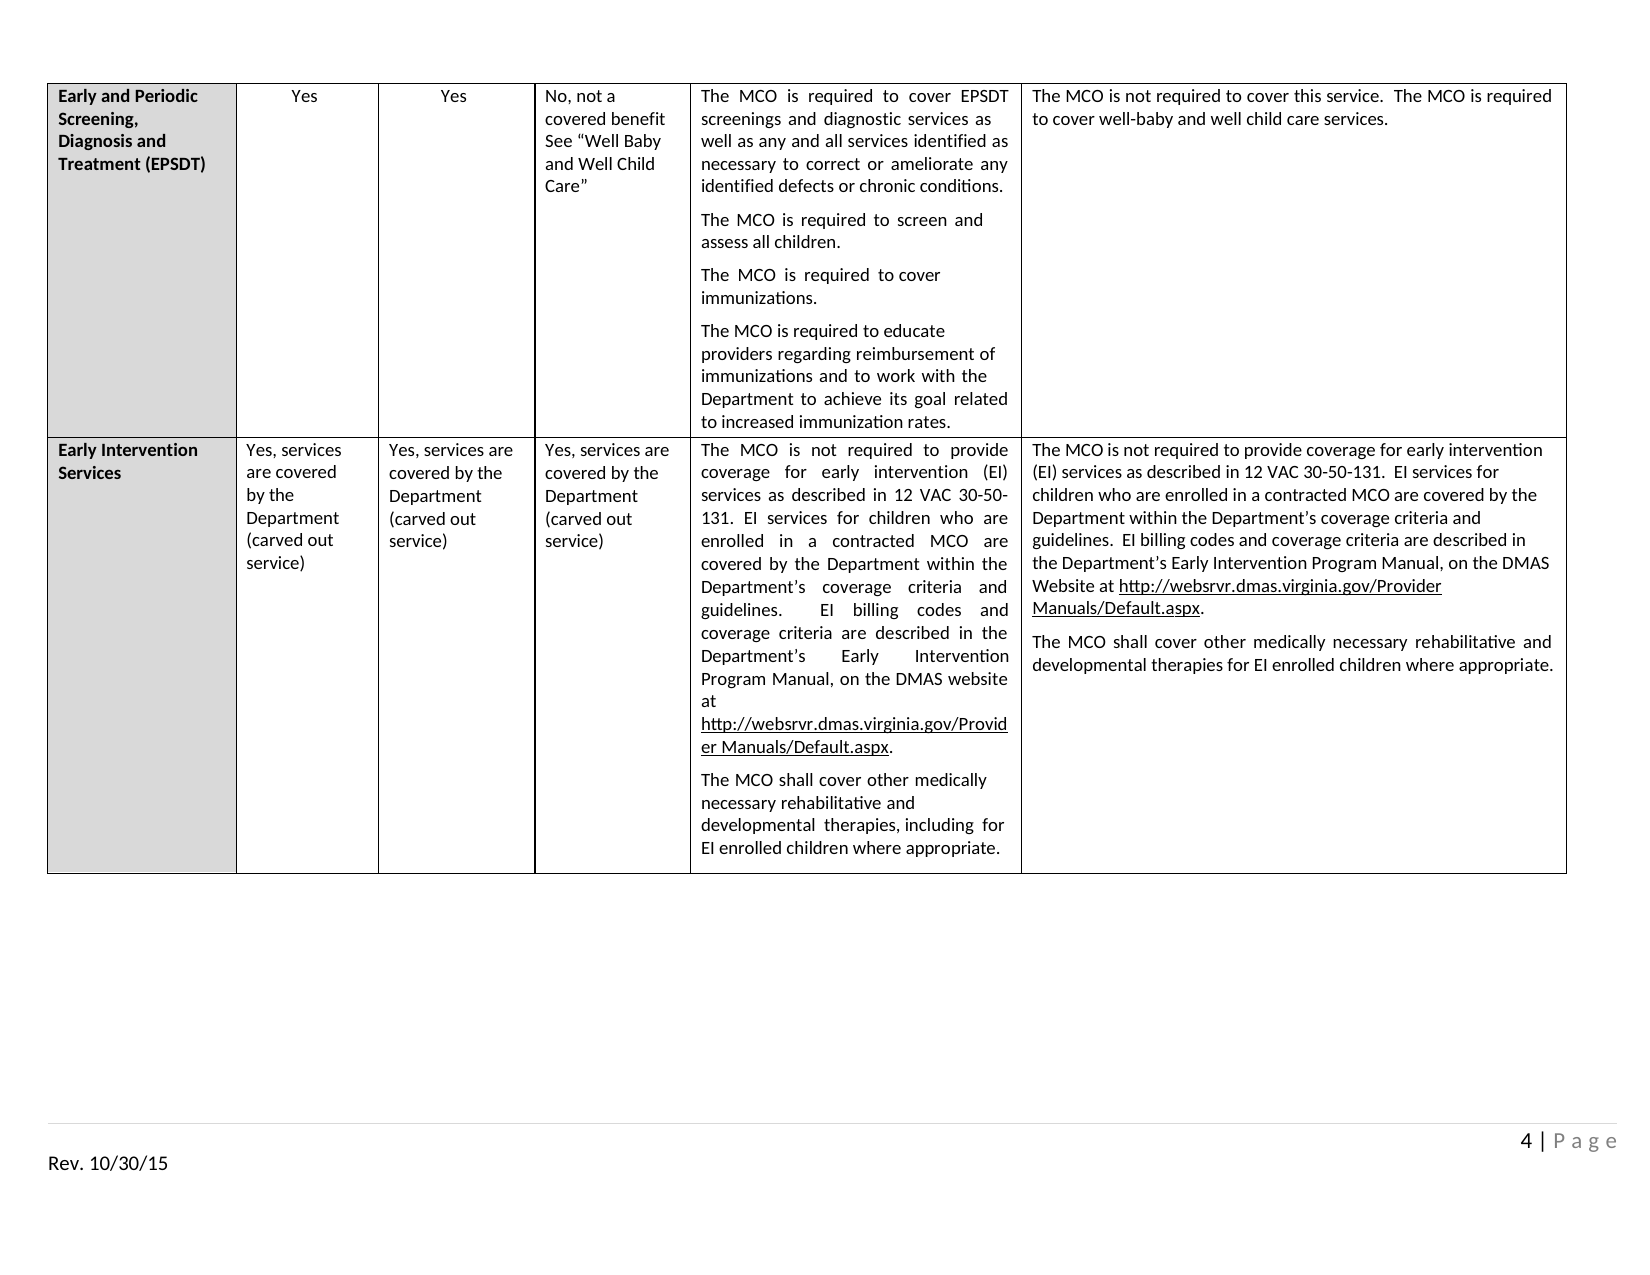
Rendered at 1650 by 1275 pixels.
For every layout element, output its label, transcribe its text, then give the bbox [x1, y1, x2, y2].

table_cell The MCO is not required to provide coverage for early intervention (EI) services as described in 12 VAC 30-50-131. EI services for children who are enrolled in a contracted MCO are covered by the Department within the Department’s coverage criteria and guidelines. EI billing codes and coverage criteria are described in the Department’s Early Intervention Program Manual, on the DMAS Website at http://websrvr.dmas.virginia.gov/Provider Manuals/Default.aspx. The MCO shall cover other medically necessary rehabilitative and developmental therapies for EI enrolled children where appropriate. [1022, 438, 1566, 872]
table_cell The MCO is required to cover EPSDT screenings and diagnostic services as well as any and all services identified as necessary to correct or ameliorate any identified defects or chronic conditions. The MCO is required to screen and assess all children. The MCO is required to cover immunizations. The MCO is required to educate providers regarding reimbursement of immunizations and to work with the Department to achieve its goal related to increased immunization rates. [691, 84, 1021, 437]
table_cell Yes, services are covered by the Department (carved out service) [379, 438, 534, 872]
table_cell Yes [237, 84, 378, 437]
table_cell Early Intervention Services [48, 438, 236, 872]
table_cell Yes [379, 84, 534, 437]
table_cell Yes, services are covered by the Department (carved out service) [536, 438, 690, 872]
table_cell Early and Periodic Screening, Diagnosis and Treatment (EPSDT) [48, 84, 236, 437]
table_cell Yes, services are covered by the Department (carved out service) [237, 438, 378, 872]
table_cell The MCO is not required to provide coverage for early intervention (EI) services as described in 12 VAC 30-50- 131. EI services for children who are enrolled in a contracted MCO are covered by the Department within the Department’s coverage criteria and guidelines. EI billing codes and coverage criteria are described in the Department’s Early Intervention Program Manual, on the DMAS website at http://websrvr.dmas.virginia.gov/Provid er Manuals/Default.aspx. The MCO shall cover other medically necessary rehabilitative and developmental therapies, including for EI enrolled children where appropriate. [691, 438, 1021, 872]
table_cell The MCO is not required to cover this service. The MCO is required to cover well-baby and well child care services. [1022, 84, 1566, 437]
table_cell No, not a covered benefit See “Well Baby and Well Child Care” [536, 84, 690, 437]
